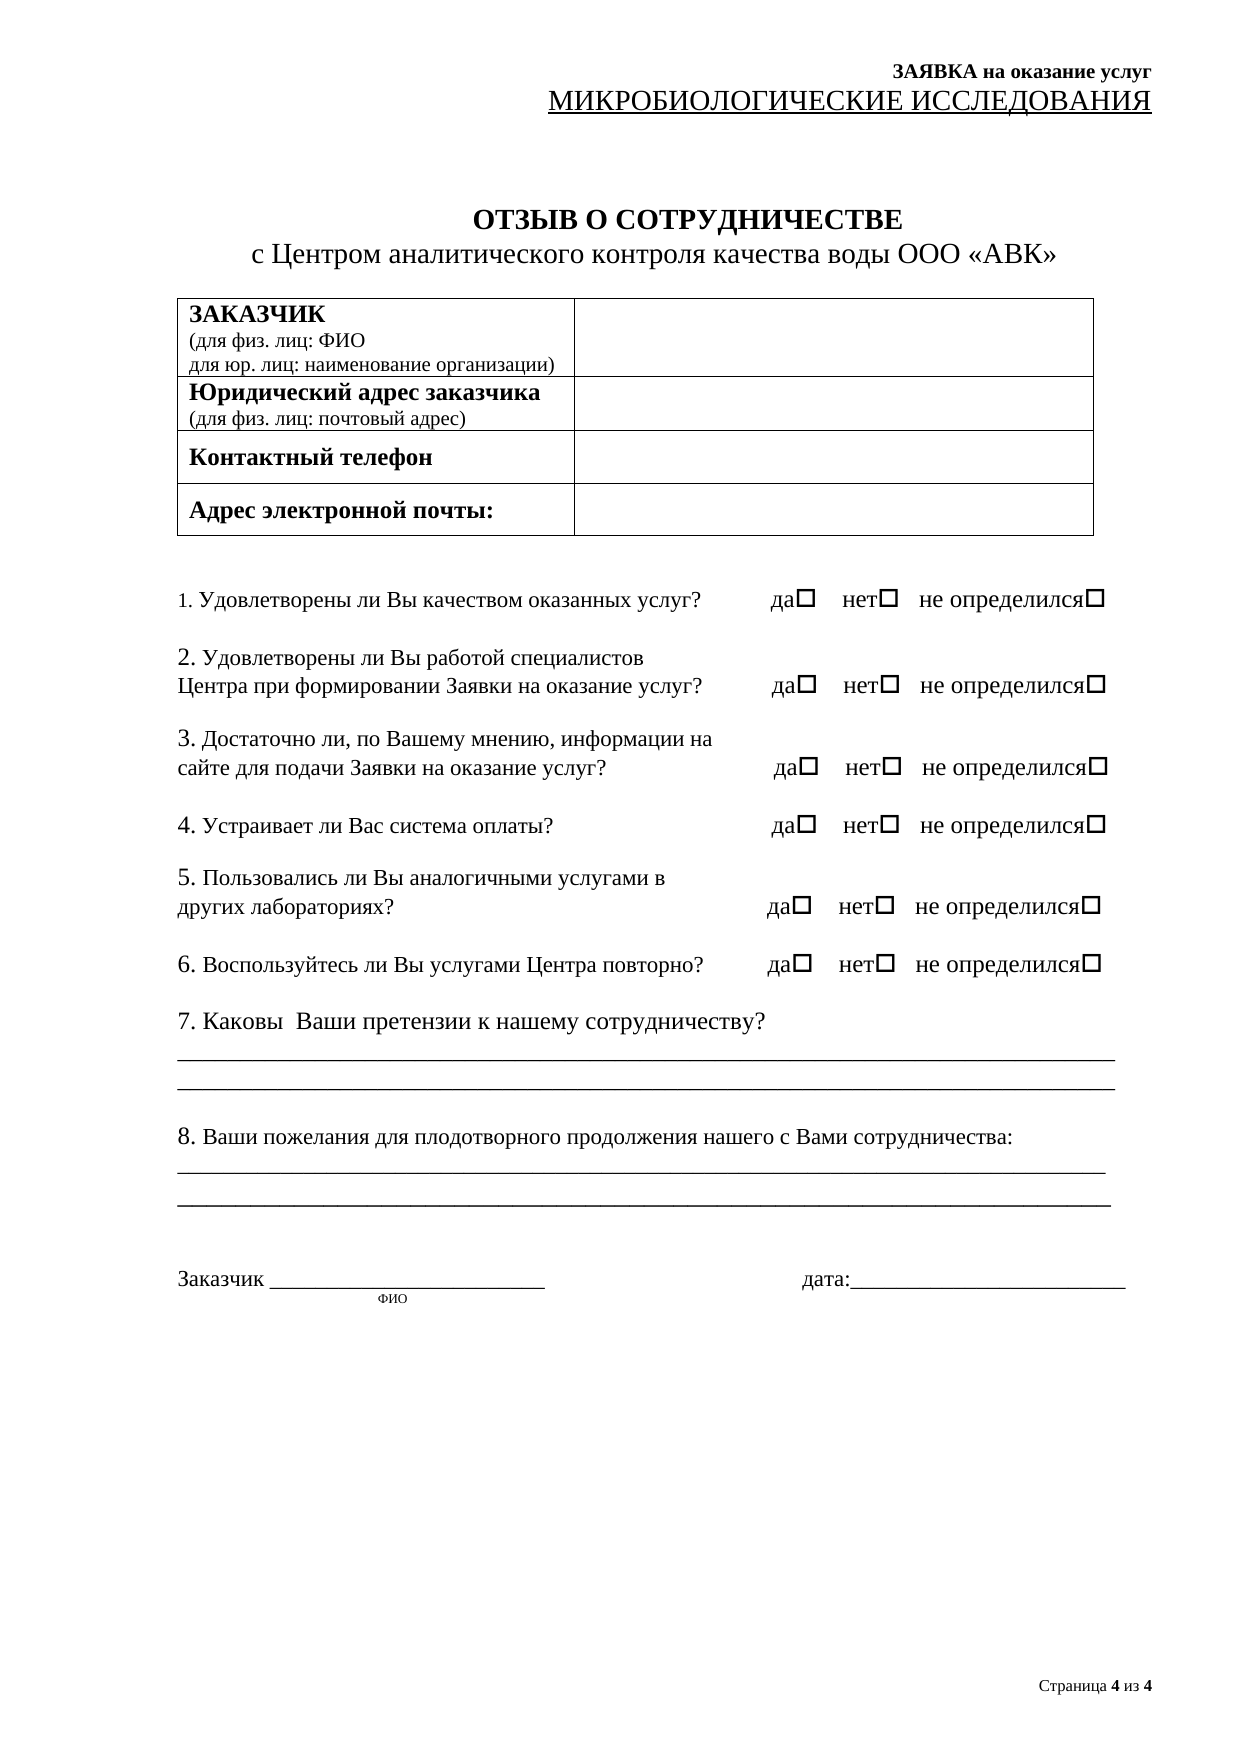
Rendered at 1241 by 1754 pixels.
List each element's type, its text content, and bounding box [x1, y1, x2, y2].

text ФИО [177, 1291, 1152, 1318]
text 1. Удовлетворены ли Вы качеством оказанных услуг? да нет не определился [177, 584, 1152, 613]
text 3. Достаточно ли, по Вашему мнению, информации на [177, 723, 1152, 752]
text других лабораториях? да нет не определился [177, 891, 1152, 920]
text ___________________________________________________________________________ [177, 1035, 1152, 1064]
text ________________________________________________________________ [177, 1176, 1152, 1210]
table_cell [575, 431, 1093, 482]
text Заказчик ________________________ дата:________________________ [177, 1265, 1152, 1291]
text _________________________________________________________________________________ [177, 1150, 1152, 1176]
table_cell Юридический адрес заказчика (для физ. лиц: почтовый адрес) [178, 377, 574, 430]
table_cell Адрес электронной почты: [178, 484, 574, 535]
table_header ЗАКАЗЧИК (для физ. лиц: ФИО для юр. лиц: наименование организации) [178, 299, 574, 376]
text с Центром аналитического контроля качества воды ООО «АВК» [177, 236, 1240, 269]
text 4. Устраивает ли Вас система оплаты? да нет не определился [177, 810, 1152, 838]
text 6. Воспользуйтесь ли Вы услугами Центра повторно? да нет не определился [177, 949, 1152, 977]
text 7. Каковы Ваши претензии к нашему сотрудничеству? [177, 1006, 1152, 1035]
text 8. Ваши пожелания для плодотворного продолжения нашего с Вами сотрудничества: [177, 1121, 1152, 1150]
text сайте для подачи Заявки на оказание услуг? да нет не определился [177, 752, 1152, 781]
text Центра при формировании Заявки на оказание услуг? да нет не определился [177, 671, 1152, 699]
text 2. Удовлетворены ли Вы работой специалистов [177, 642, 1152, 671]
text 5. Пользовались ли Вы аналогичными услугами в [177, 862, 1152, 891]
text ___________________________________________________________________________ [177, 1064, 1152, 1092]
table_header [575, 299, 1093, 376]
table_cell [575, 484, 1093, 535]
table_cell [575, 377, 1093, 430]
text ОТЗЫВ О СОТРУДНИЧЕСТВЕ [398, 202, 1240, 236]
table_cell Контактный телефон [178, 431, 574, 482]
